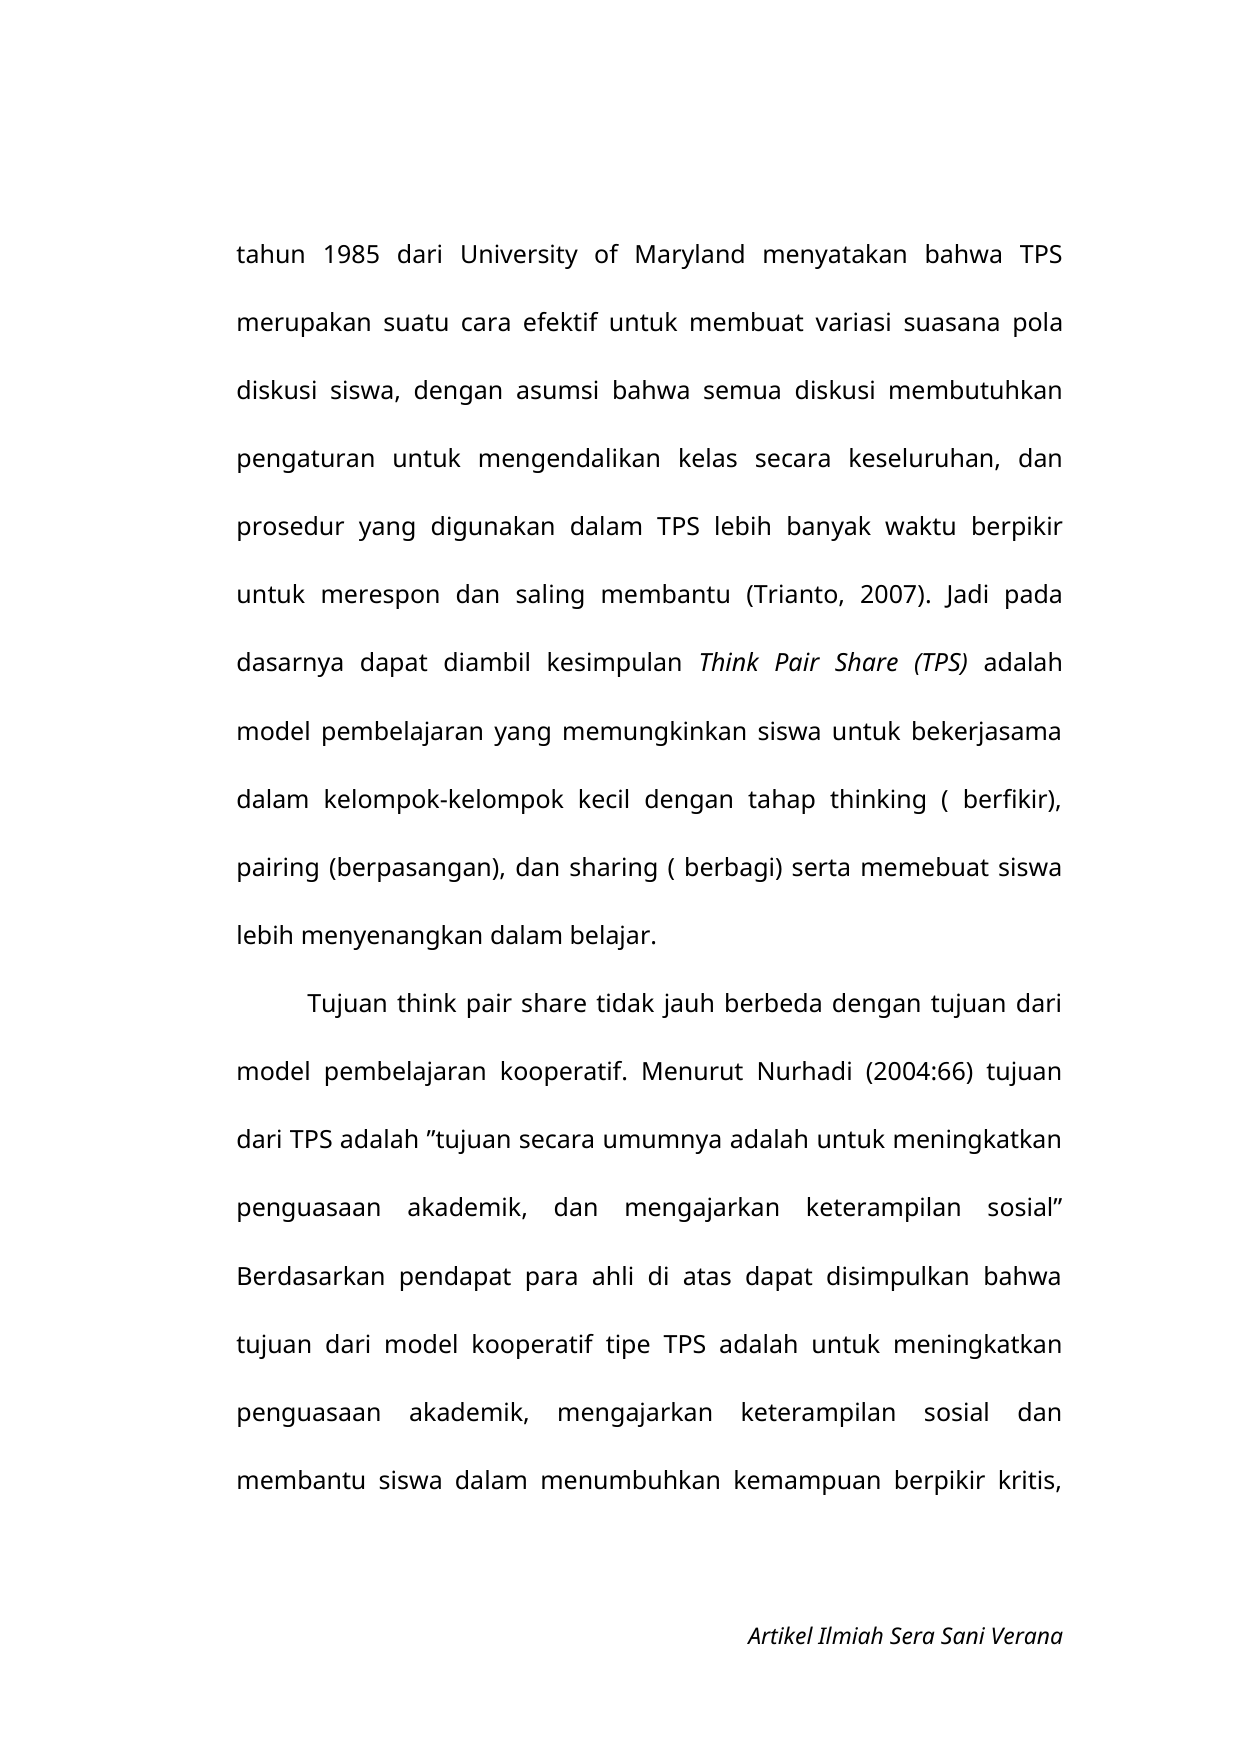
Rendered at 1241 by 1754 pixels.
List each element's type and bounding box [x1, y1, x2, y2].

text [236, 986, 1063, 1497]
list [236, 236, 1063, 952]
